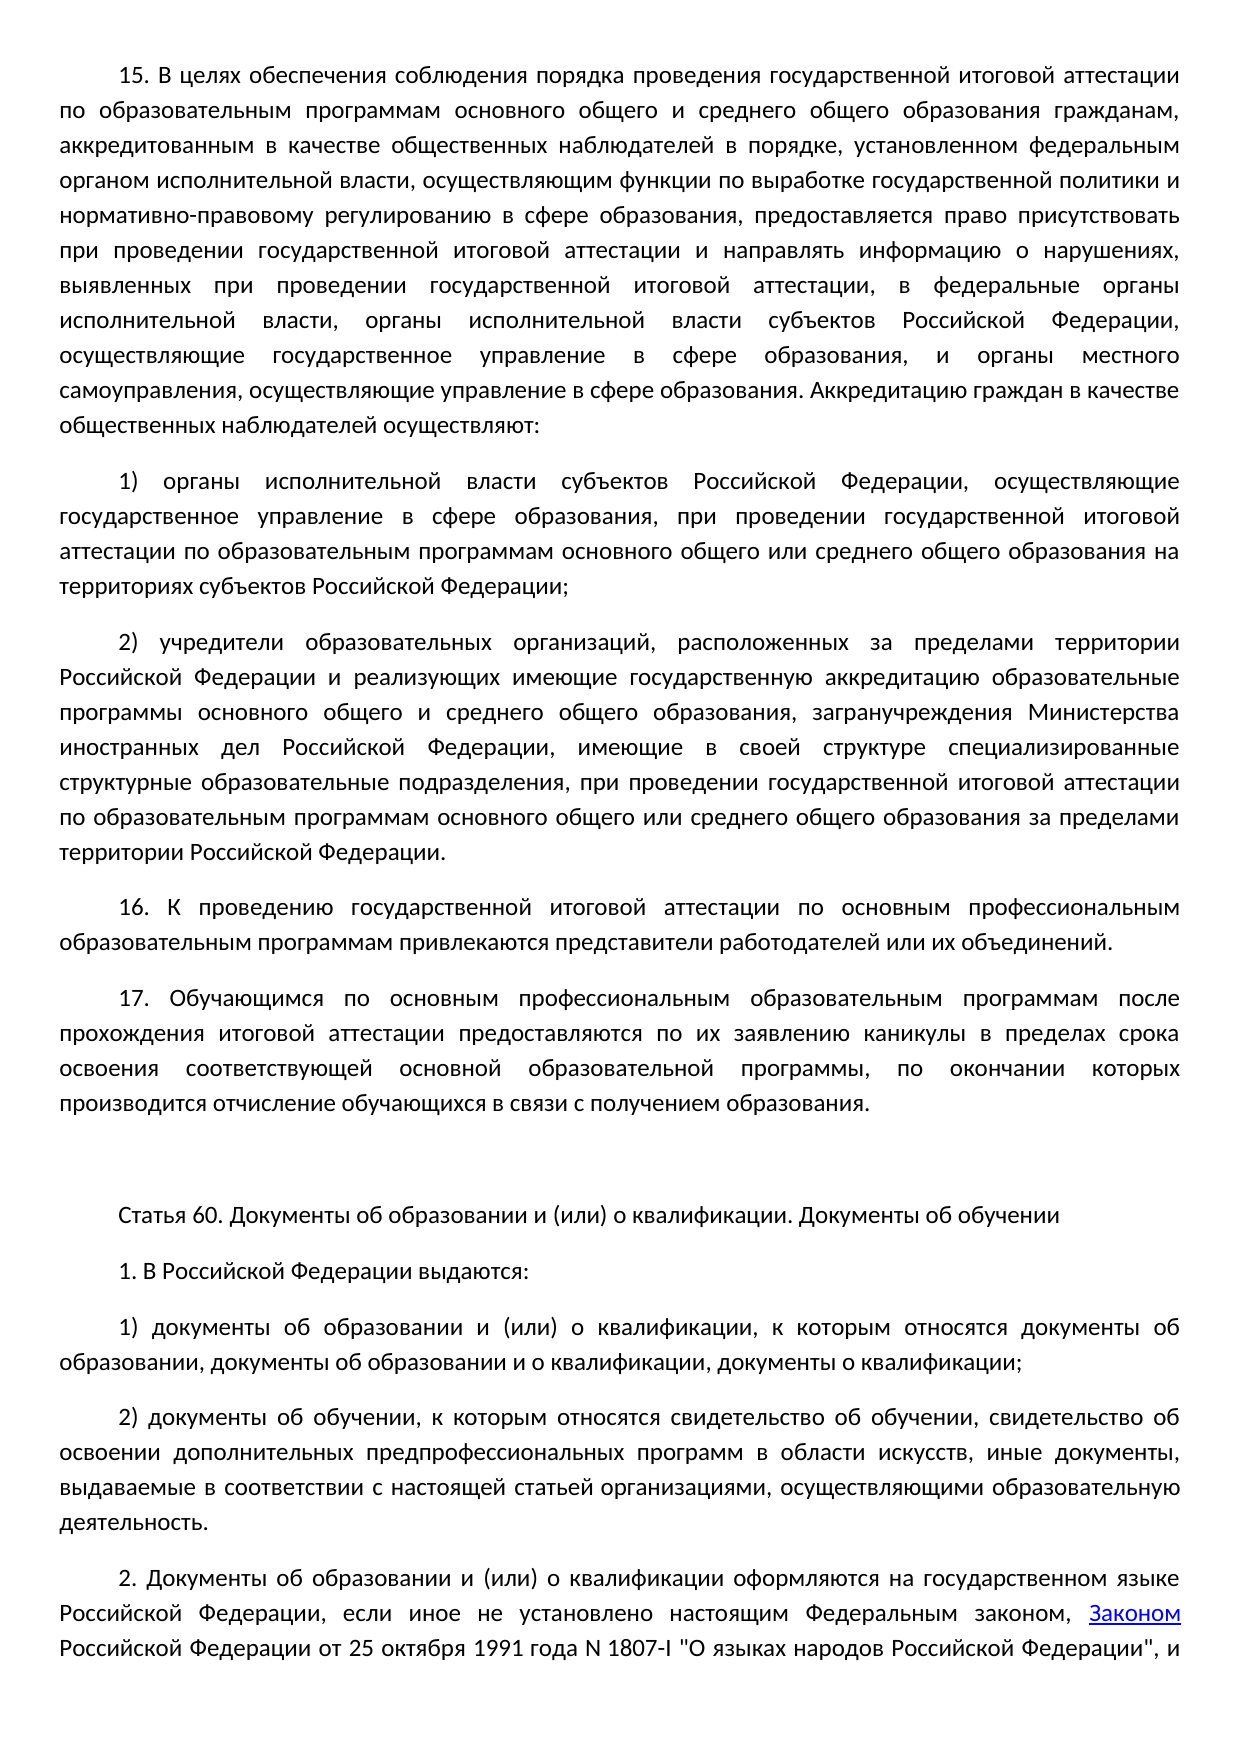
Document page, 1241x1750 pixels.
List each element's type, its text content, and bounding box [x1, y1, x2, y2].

text 2) учредители образовательных организаций, расположенных за пределами территории Российской Федерации и реализующих имеющие государственную аккредитацию образовательные программы основного общего и среднего общего образования, загранучреждения Министерства иностранных дел Российской Федерации, имеющие в своей структуре специализированные структурные образовательные подразделения, при проведении государственной итоговой аттестации по образовательным программам основного общего или среднего общего образования за пределами территории Российской Федерации. [59, 626, 1181, 866]
text 17. Обучающимся по основным профессиональным образовательным программам после прохождения итоговой аттестации предоставляются по их заявлению каникулы в пределах срока освоения соответствующей основной образовательной программы, по окончании которых производится отчисление обучающихся в связи с получением образования. [59, 982, 1181, 1118]
text 1) документы об образовании и (или) о квалификации, к которым относятся документы об образовании, документы об образовании и о квалификации, документы о квалификации; [59, 1311, 1181, 1376]
text 15. В целях обеспечения соблюдения порядка проведения государственной итоговой аттестации по образовательным программам основного общего и среднего общего образования гражданам, аккредитованным в качестве общественных наблюдателей в порядке, установленном федеральным органом исполнительной власти, осуществляющим функции по выработке государственной политики и нормативно-правовому регулированию в сфере образования, предоставляется право присутствовать при проведении государственной итоговой аттестации и направлять информацию о нарушениях, выявленных при проведении государственной итоговой аттестации, в федеральные органы исполнительной власти, органы исполнительной власти субъектов Российской Федерации, осуществляющие государственное управление в сфере образования, и органы местного самоуправления, осуществляющие управление в сфере образования. Аккредитацию граждан в качестве общественных наблюдателей осуществляют: [59, 59, 1181, 439]
text 2) документы об обучении, к которым относятся свидетельство об обучении, свидетельство об освоении дополнительных предпрофессиональных программ в области искусств, иные документы, выдаваемые в соответствии с настоящей статьей организациями, осуществляющими образовательную деятельность. [59, 1402, 1181, 1537]
text 1. В Российской Федерации выдаются: [59, 1255, 1181, 1285]
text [59, 1562, 1181, 1663]
text Статья 60. Документы об образовании и (или) о квалификации. Документы об обучении [59, 1199, 1181, 1229]
text 1) органы исполнительной власти субъектов Российской Федерации, осуществляющие государственное управление в сфере образования, при проведении государственной итоговой аттестации по образовательным программам основного общего или среднего общего образования на территориях субъектов Российской Федерации; [59, 465, 1181, 600]
text 16. К проведению государственной итоговой аттестации по основным профессиональным образовательным программам привлекаются представители работодателей или их объединений. [59, 892, 1181, 957]
